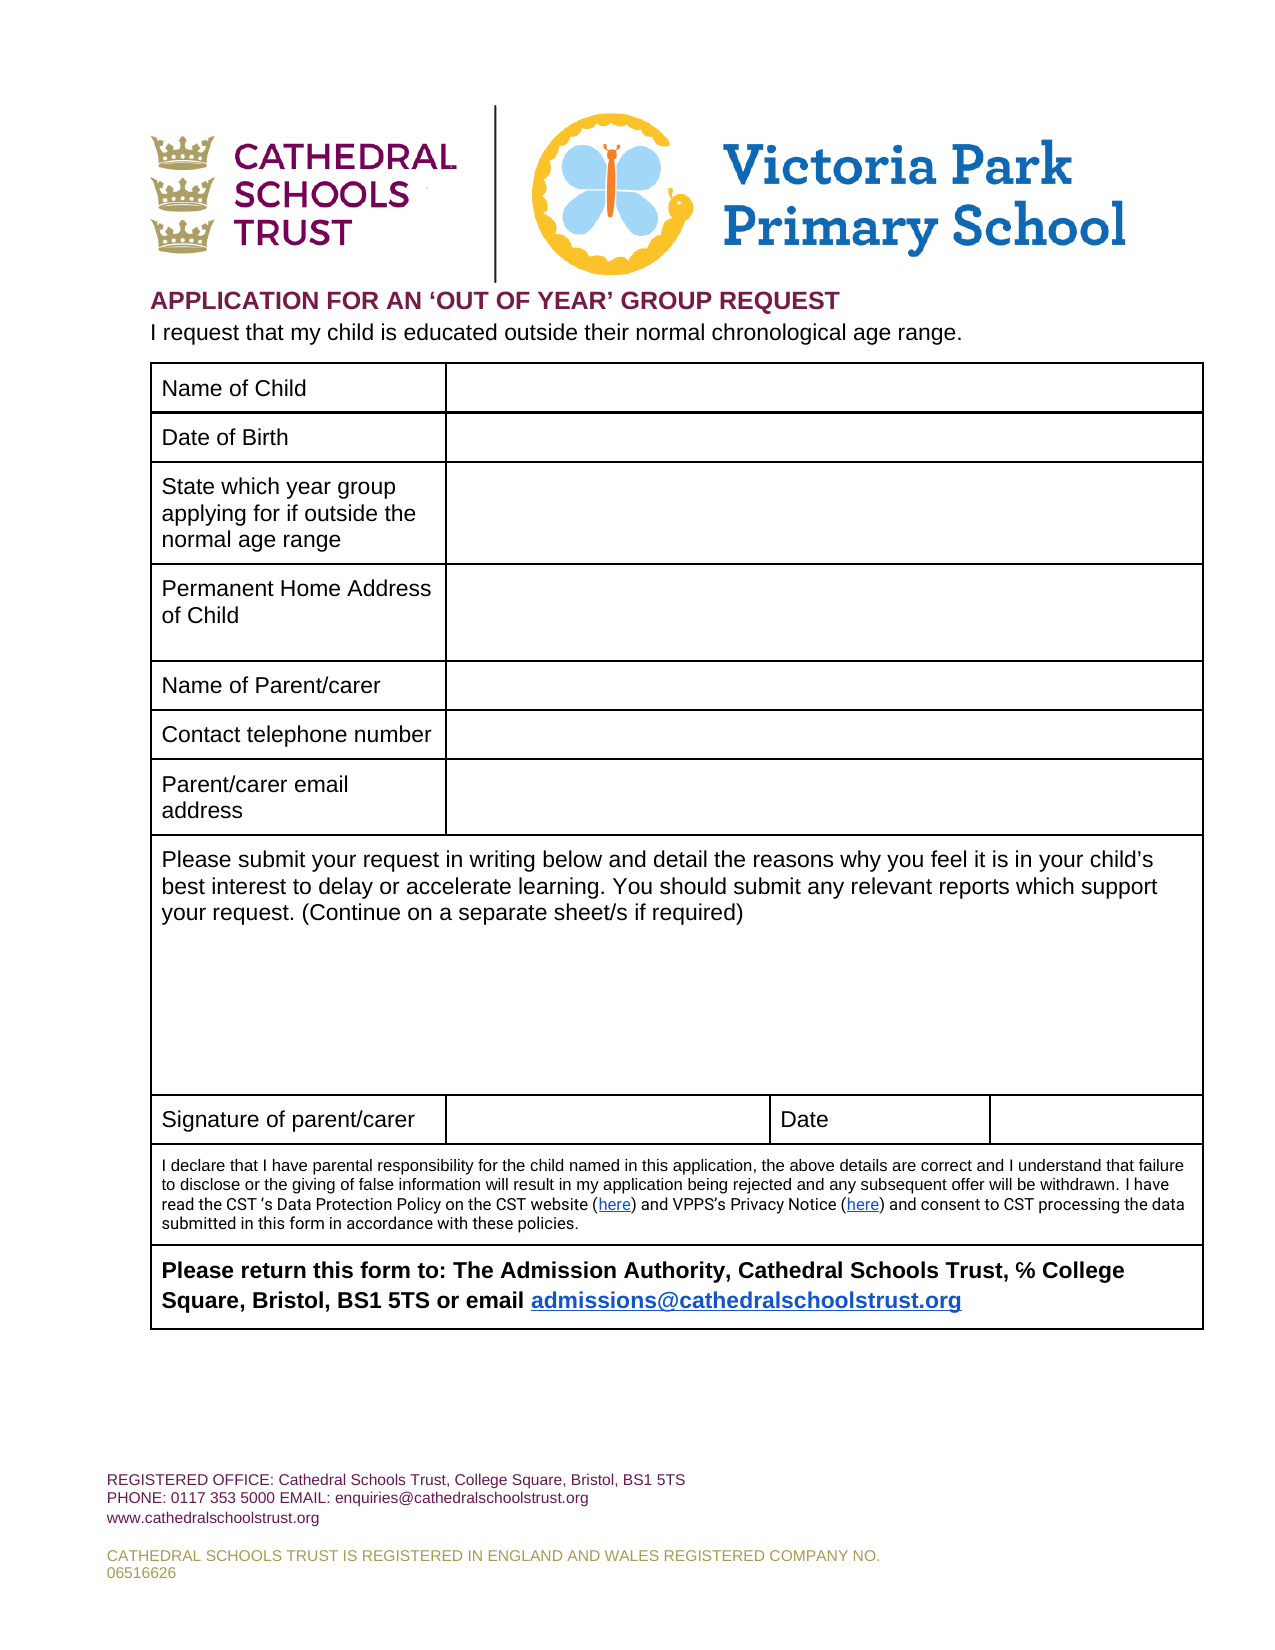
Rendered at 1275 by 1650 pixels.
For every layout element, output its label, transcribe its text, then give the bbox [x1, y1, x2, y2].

table_cell Contact telephone number [152, 711, 445, 758]
table_cell Name of Parent/carer [152, 662, 445, 709]
table_cell [447, 565, 1202, 659]
table_cell Please submit your request in writing below and detail the reasons why you feel it is in your child’s best interest to delay or accelerate learning. You should submit any relevant reports which support your request. (Continue on a separate sheet/s if required) [152, 836, 1202, 1094]
table_header Name of Child [152, 364, 445, 411]
table_cell [447, 414, 1202, 461]
table_header [447, 364, 1202, 411]
table_cell Date of Birth [152, 414, 445, 461]
table_cell Signature of parent/carer [152, 1096, 445, 1143]
table_cell [447, 711, 1202, 758]
table_cell Please return this form to: The Admission Authority, Cathedral Schools Trust, ℅ College Square, Bristol, BS1 5TS or email admissions@cathedralschoolstrust.org [152, 1246, 1202, 1327]
text I request that my child is educated outside their normal chronological age range. [150, 319, 1125, 346]
table_cell Permanent Home Address of Child [152, 565, 445, 659]
table_cell [447, 662, 1202, 709]
table_cell State which year group applying for if outside the normal age range [152, 463, 445, 563]
table_cell [447, 760, 1202, 834]
table_cell [991, 1096, 1202, 1143]
table_cell [447, 1096, 769, 1143]
text APPLICATION FOR AN ‘OUT OF YEAR’ GROUP REQUEST [150, 286, 1125, 315]
table_cell I declare that I have parental responsibility for the child named in this application, the above details are correct and I understand that failure to disclose or the giving of false information will result in my application being rejected and any subsequent offer will be withdrawn. I have read the CST ‘s Data Protection Policy on the CST website (here) and VPPS’s Privacy Notice (here) and consent to CST processing the data submitted in this form in accordance with these policies. [152, 1145, 1202, 1244]
table_cell Parent/carer email address [152, 760, 445, 834]
picture [150, 105, 1125, 283]
table_cell [447, 463, 1202, 563]
table_cell Date [771, 1096, 989, 1143]
